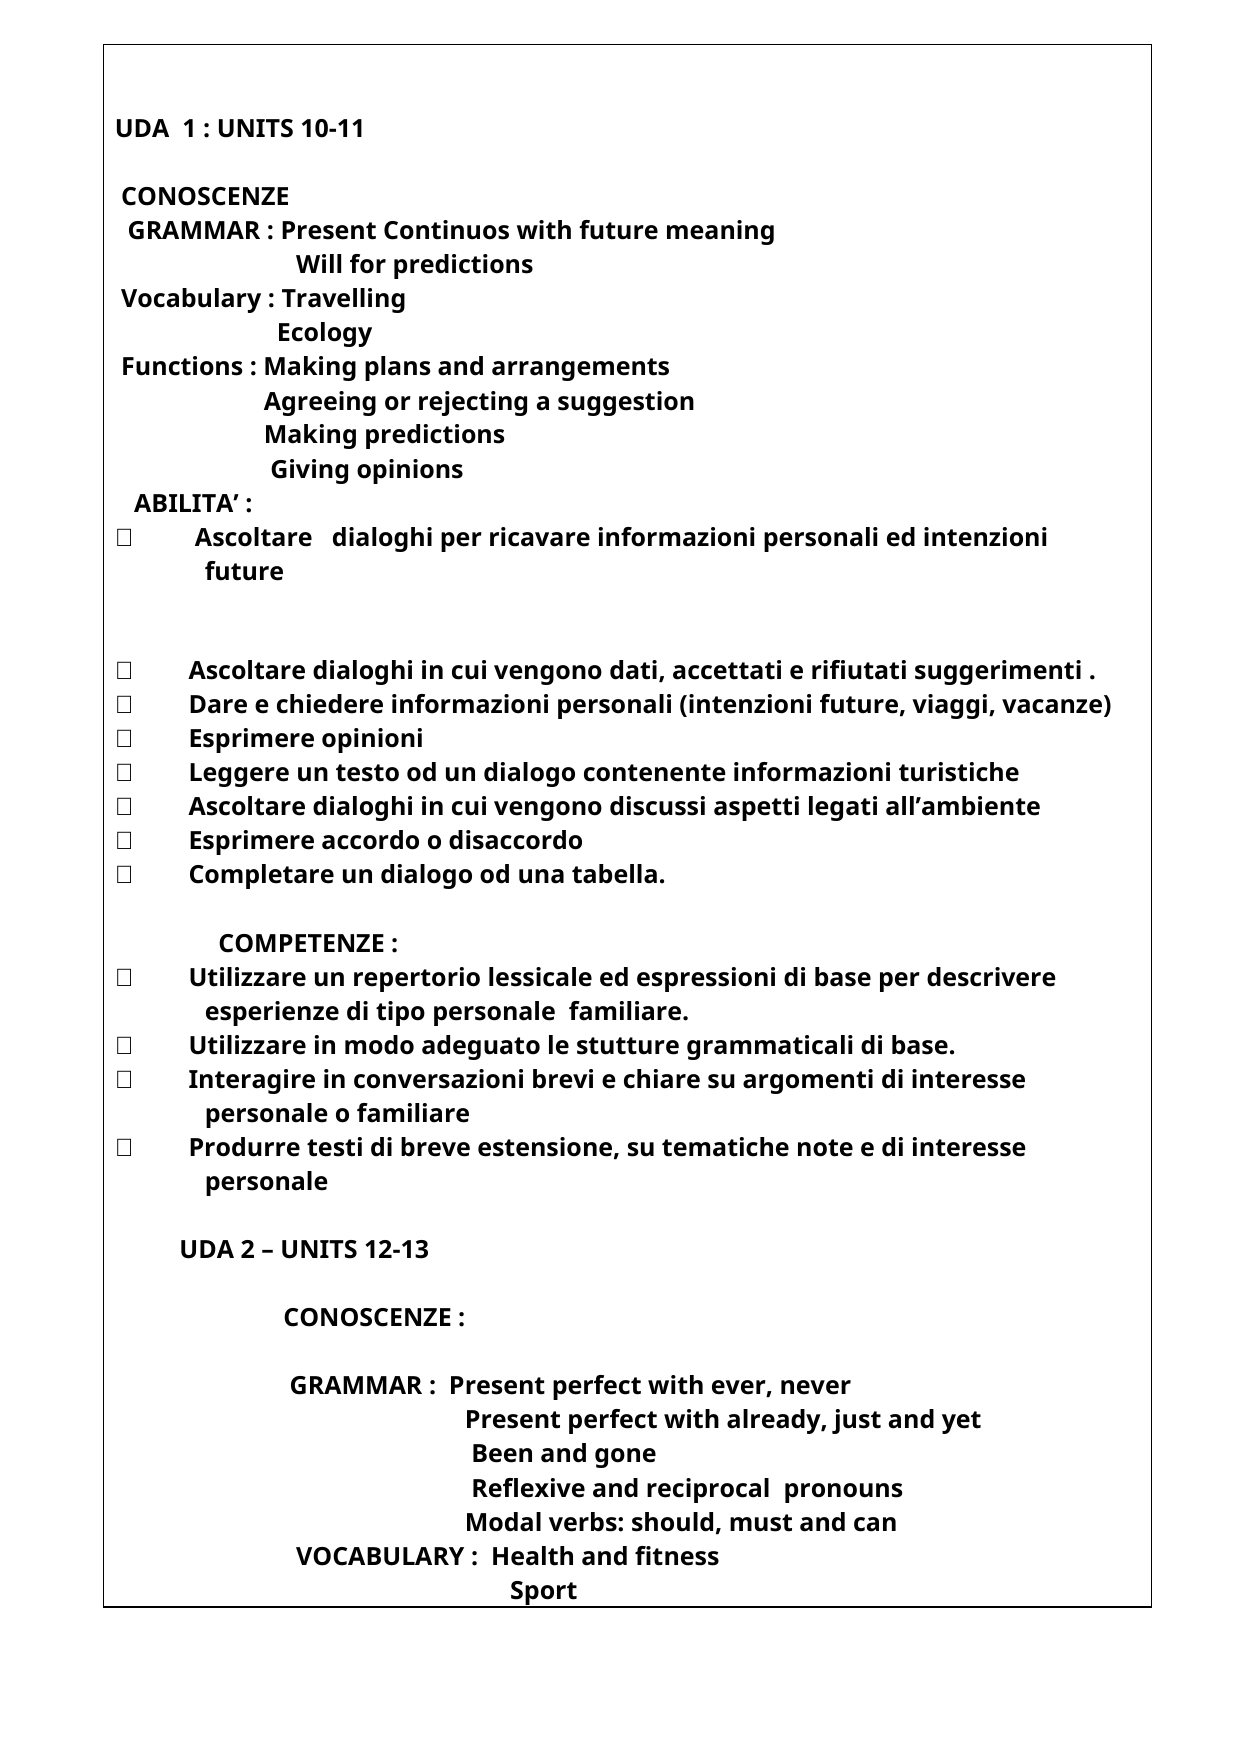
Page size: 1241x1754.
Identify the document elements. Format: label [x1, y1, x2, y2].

table_cell [104, 45, 1151, 1606]
